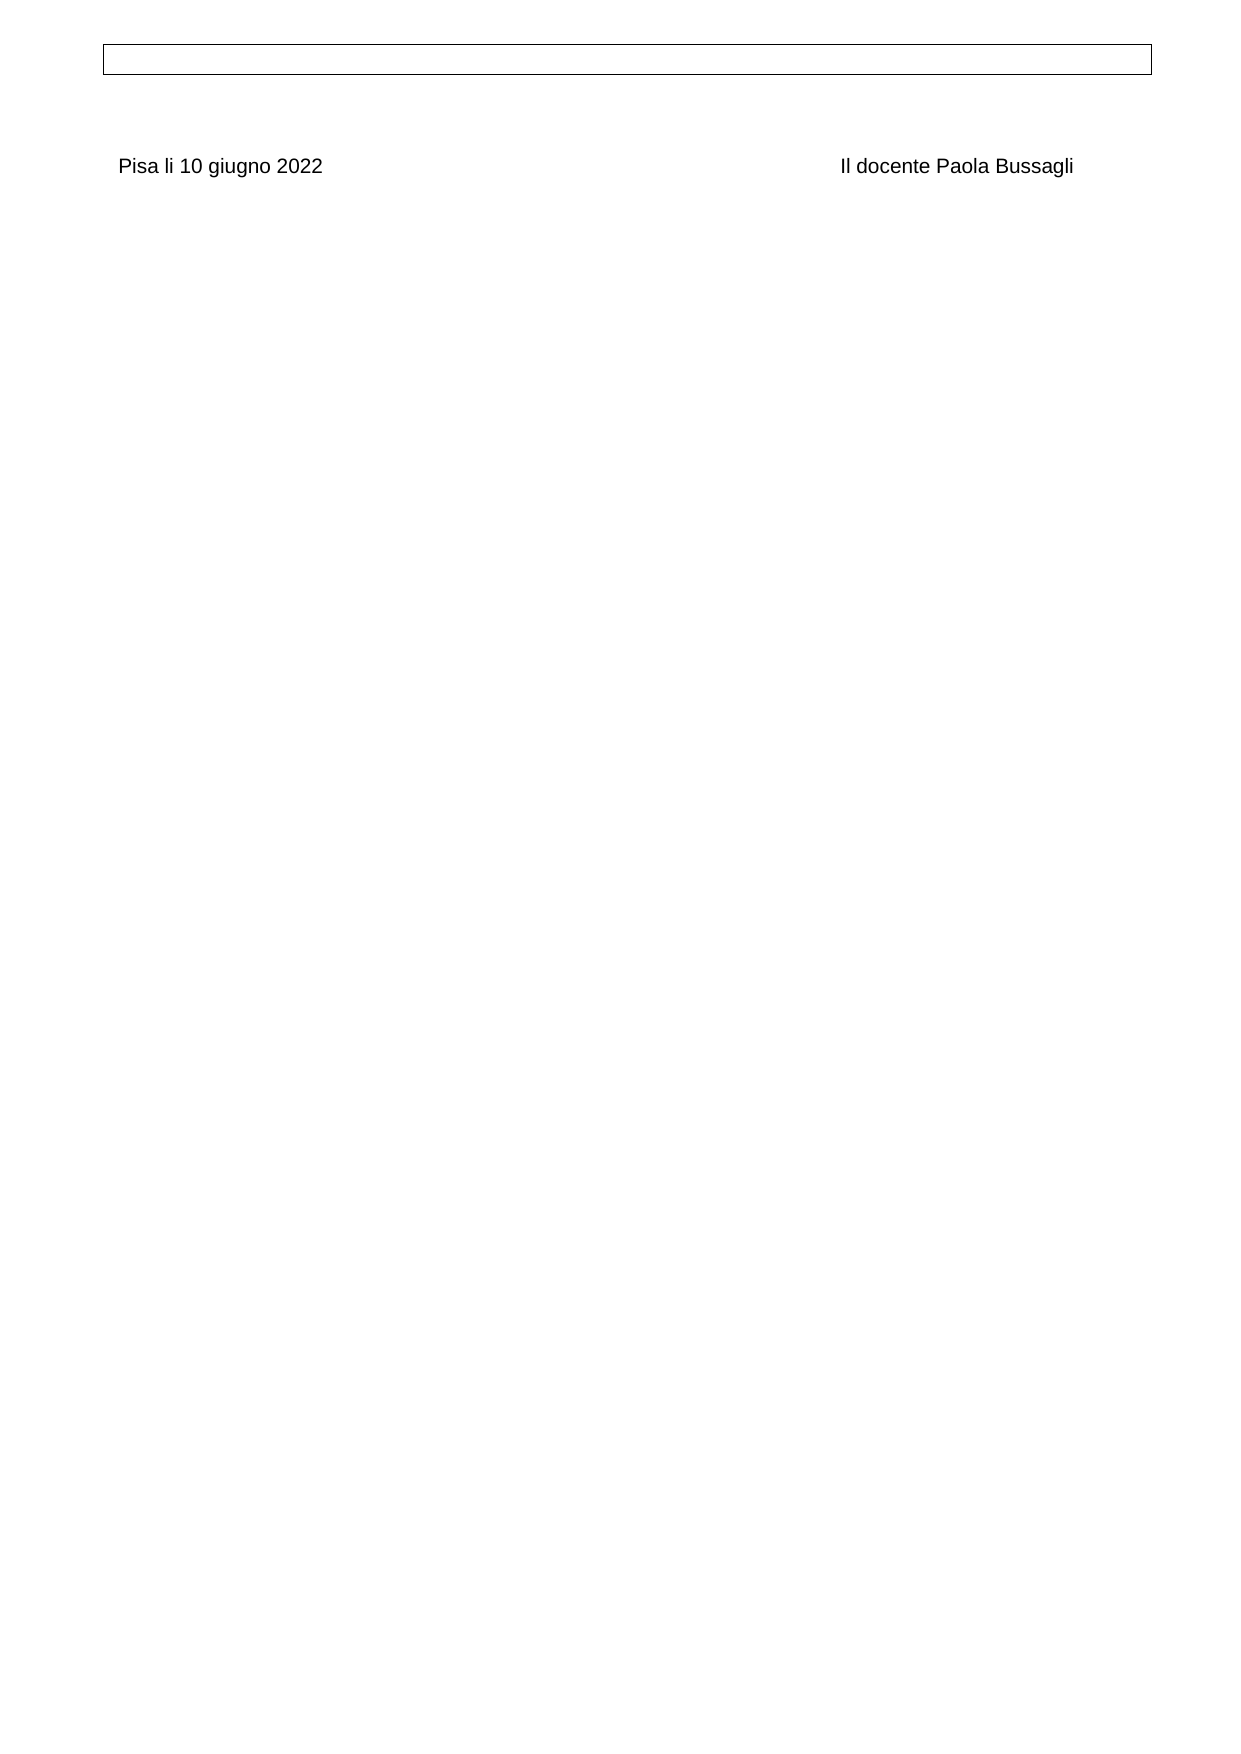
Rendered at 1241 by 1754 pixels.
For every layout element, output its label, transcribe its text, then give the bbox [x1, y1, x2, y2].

table_cell [104, 45, 1151, 73]
text Pisa li 10 giugno 2022 Il docente Paola Bussagli [118, 154, 1122, 178]
